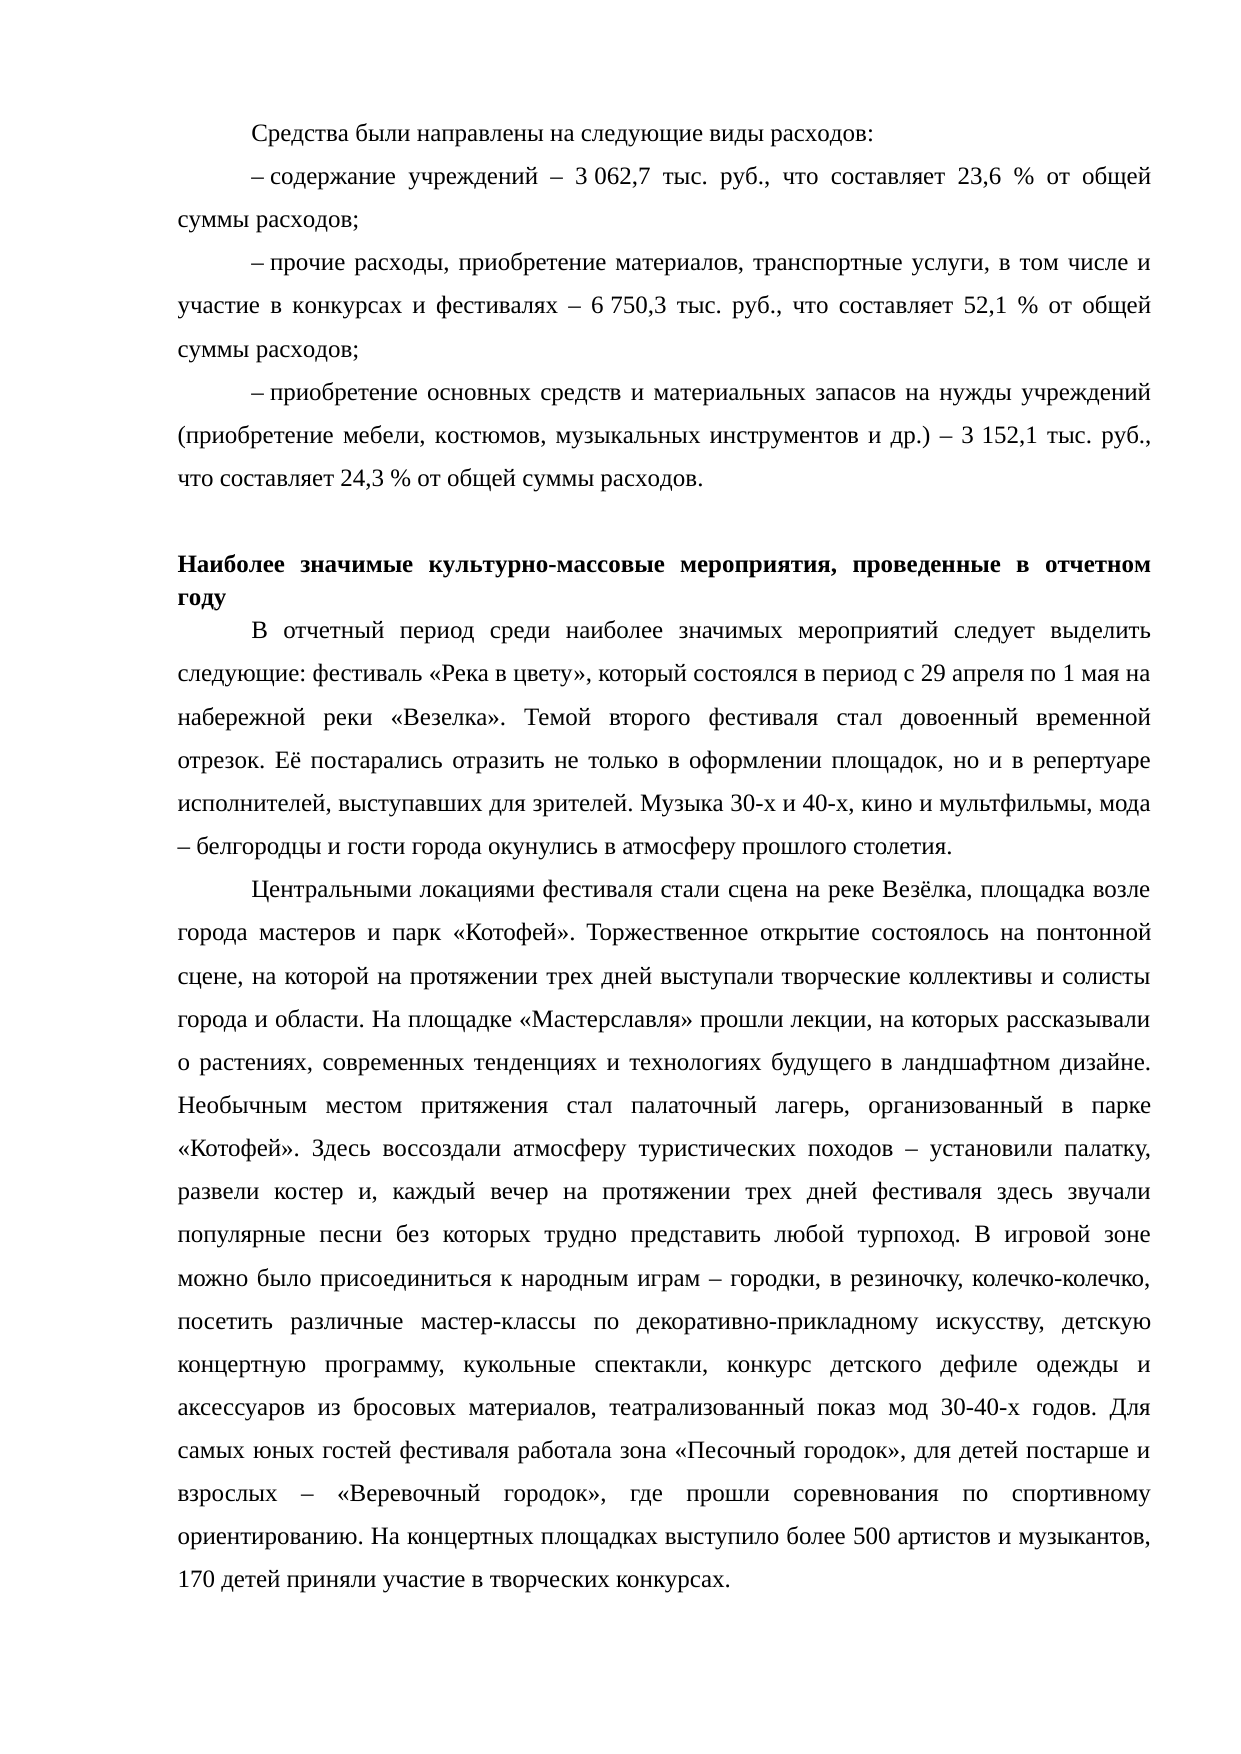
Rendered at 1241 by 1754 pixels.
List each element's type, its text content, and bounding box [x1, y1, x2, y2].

text В отчетный период среди наиболее значимых мероприятий следует выделить следующие: фестиваль «Река в цвету», который состоялся в период с 29 апреля по 1 мая на набережной реки «Везелка». Темой второго фестиваля стал довоенный временной отрезок. Её постарались отразить не только в оформлении площадок, но и в репертуаре исполнителей, выступавших для зрителей. Музыка 30-х и 40-х, кино и мультфильмы, мода – белгородцы и гости города окунулись в атмосферу прошлого столетия. [177, 615, 1152, 860]
text Центральными локациями фестиваля стали сцена на реке Везёлка, площадка возле города мастеров и парк «Котофей». Торжественное открытие состоялось на понтонной сцене, на которой на протяжении трех дней выступали творческие коллективы и солисты города и области. На площадке «Мастерславля» прошли лекции, на которых рассказывали о растениях, современных тенденциях и технологиях будущего в ландшафтном дизайне. Необычным местом притяжения стал палаточный лагерь, организованный в парке «Котофей». Здесь воссоздали атмосферу туристических походов – установили палатку, развели костер и, каждый вечер на протяжении трех дней фестиваля здесь звучали популярные песни без которых трудно представить любой турпоход. В игровой зоне можно было присоединиться к народным играм – городки, в резиночку, колечко-колечко, посетить различные мастер-классы по декоративно-прикладному искусству, детскую концертную программу, кукольные спектакли, конкурс детского дефиле одежды и аксессуаров из бросовых материалов, театрализованный показ мод 30-40-х годов. Для самых юных гостей фестиваля работала зона «Песочный городок», для детей постарше и взрослых – «Веревочный городок», где прошли соревнования по спортивному ориентированию. На концертных площадках выступило более 500 артистов и музыкантов, 170 детей приняли участие в творческих конкурсах. [177, 874, 1152, 1593]
text – прочие расходы, приобретение материалов, транспортные услуги, в том числе и участие в конкурсах и фестивалях ‒ 6 750,3 тыс. руб., что составляет 52,1 % от общей суммы расходов; [177, 247, 1152, 362]
text Средства были направлены на следующие виды расходов: [177, 118, 1152, 147]
text – приобретение основных средств и материальных запасов на нужды учреждений (приобретение мебели, костюмов, музыкальных инструментов и др.) ‒ 3 152,1 тыс. руб., что составляет 24,3 % от общей суммы расходов. [177, 377, 1152, 492]
list Наиболее значимые культурно-массовые мероприятия, проведенные в отчетном году [177, 549, 1152, 611]
text – содержание учреждений ‒ 3 062,7 тыс. руб., что составляет 23,6 % от общей суммы расходов; [177, 161, 1152, 233]
